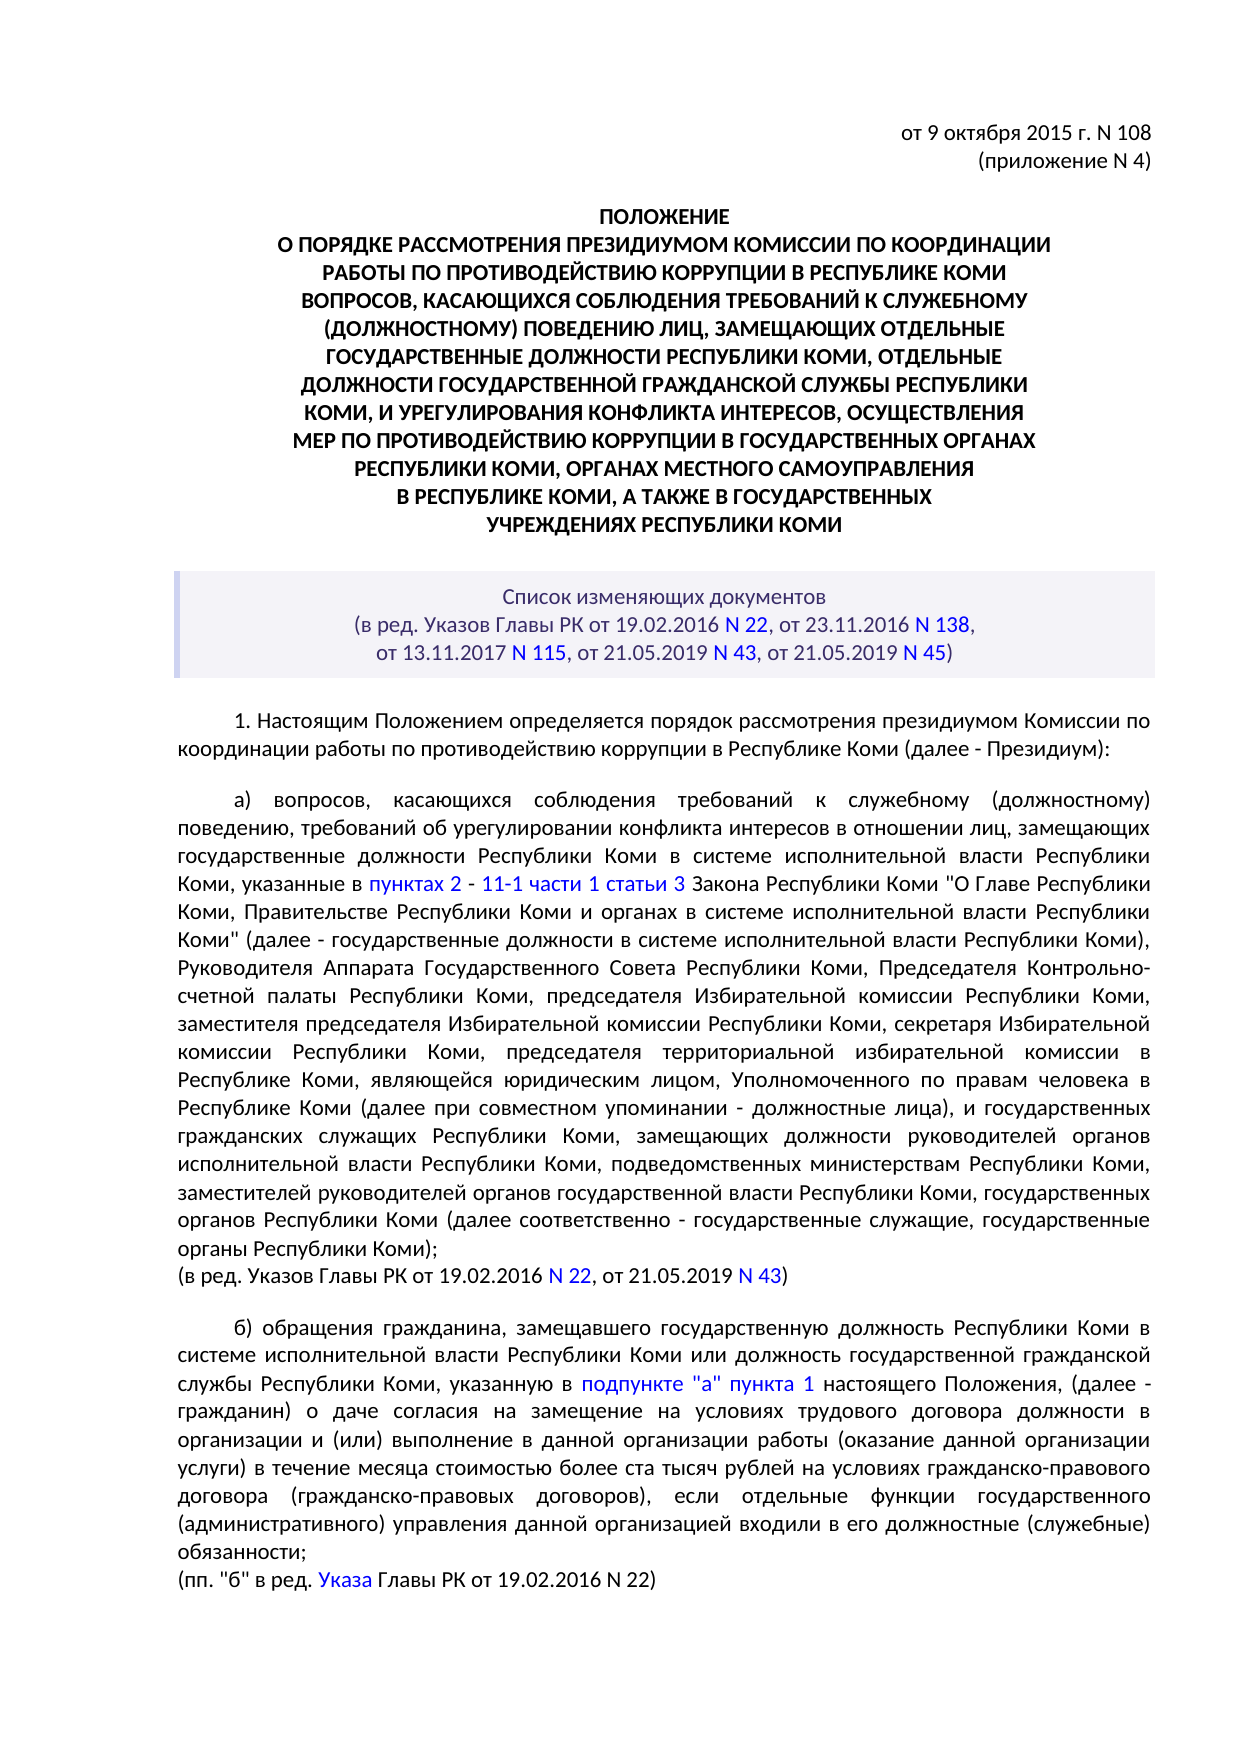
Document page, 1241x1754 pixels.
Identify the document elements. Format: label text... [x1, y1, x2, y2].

title (ДОЛЖНОСТНОМУ) ПОВЕДЕНИЮ ЛИЦ, ЗАМЕЩАЮЩИХ ОТДЕЛЬНЫЕ [177, 314, 1152, 342]
title ВОПРОСОВ, КАСАЮЩИХСЯ СОБЛЮДЕНИЯ ТРЕБОВАНИЙ К СЛУЖЕБНОМУ [177, 286, 1152, 314]
title МЕР ПО ПРОТИВОДЕЙСТВИЮ КОРРУПЦИИ В ГОСУДАРСТВЕННЫХ ОРГАНАХ [177, 426, 1152, 454]
text (приложение N 4) [177, 146, 1152, 174]
title ДОЛЖНОСТИ ГОСУДАРСТВЕННОЙ ГРАЖДАНСКОЙ СЛУЖБЫ РЕСПУБЛИКИ [177, 370, 1152, 398]
title О ПОРЯДКЕ РАССМОТРЕНИЯ ПРЕЗИДИУМОМ КОМИССИИ ПО КООРДИНАЦИИ [177, 230, 1152, 258]
title ГОСУДАРСТВЕННЫЕ ДОЛЖНОСТИ РЕСПУБЛИКИ КОМИ, ОТДЕЛЬНЫЕ [177, 342, 1152, 370]
text б) обращения гражданина, замещавшего государственную должность Республики Коми в системе исполнительной власти Республики Коми или должность государственной гражданской службы Республики Коми, указанную в подпункте "а" пункта 1 настоящего Положения, (далее - гражданин) о даче согласия на замещение на условиях трудового договора должности в организации и (или) выполнение в данной организации работы (оказание данной организации услуги) в течение месяца стоимостью более ста тысяч рублей на условиях гражданско-правового договора (гражданско-правовых договоров), если отдельные функции государственного (административного) управления данной организацией входили в его должностные (служебные) обязанности; [177, 1313, 1152, 1565]
title УЧРЕЖДЕНИЯХ РЕСПУБЛИКИ КОМИ [177, 510, 1152, 538]
text (в ред. Указов Главы РК от 19.02.2016 N 22, от 21.05.2019 N 43) [177, 1262, 1152, 1290]
text 1. Настоящим Положением определяется порядок рассмотрения президиумом Комиссии по координации работы по противодействию коррупции в Республике Коми (далее - Президиум): [177, 706, 1152, 762]
text (пп. "б" в ред. Указа Главы РК от 19.02.2016 N 22) [177, 1565, 1152, 1593]
text от 9 октября 2015 г. N 108 [177, 118, 1152, 146]
title ПОЛОЖЕНИЕ [177, 202, 1152, 230]
title КОМИ, И УРЕГУЛИРОВАНИЯ КОНФЛИКТА ИНТЕРЕСОВ, ОСУЩЕСТВЛЕНИЯ [177, 398, 1152, 426]
title РЕСПУБЛИКИ КОМИ, ОРГАНАХ МЕСТНОГО САМОУПРАВЛЕНИЯ [177, 454, 1152, 482]
table_header Список изменяющих документов (в ред. Указов Главы РК от 19.02.2016 N 22, от 23.11.2016 N 138, от 13.11.2017 N 115, от 21.05.2019 N 43, от 21.05.2019 N 45) [180, 571, 1149, 678]
text а) вопросов, касающихся соблюдения требований к служебному (должностному) поведению, требований об урегулировании конфликта интересов в отношении лиц, замещающих государственные должности Республики Коми в системе исполнительной власти Республики Коми, указанные в пунктах 2 - 11-1 части 1 статьи 3 Закона Республики Коми "О Главе Республики Коми, Правительстве Республики Коми и органах в системе исполнительной власти Республики Коми" (далее - государственные должности в системе исполнительной власти Республики Коми), Руководителя Аппарата Государственного Совета Республики Коми, Председателя Контрольно-счетной палаты Республики Коми, председателя Избирательной комиссии Республики Коми, заместителя председателя Избирательной комиссии Республики Коми, секретаря Избирательной комиссии Республики Коми, председателя территориальной избирательной комиссии в Республике Коми, являющейся юридическим лицом, Уполномоченного по правам человека в Республике Коми (далее при совместном упоминании - должностные лица), и государственных гражданских служащих Республики Коми, замещающих должности руководителей органов исполнительной власти Республики Коми, подведомственных министерствам Республики Коми, заместителей руководителей органов государственной власти Республики Коми, государственных органов Республики Коми (далее соответственно - государственные служащие, государственные органы Республики Коми); [177, 785, 1152, 1262]
title В РЕСПУБЛИКЕ КОМИ, А ТАКЖЕ В ГОСУДАРСТВЕННЫХ [177, 482, 1152, 510]
title РАБОТЫ ПО ПРОТИВОДЕЙСТВИЮ КОРРУПЦИИ В РЕСПУБЛИКЕ КОМИ [177, 258, 1152, 286]
